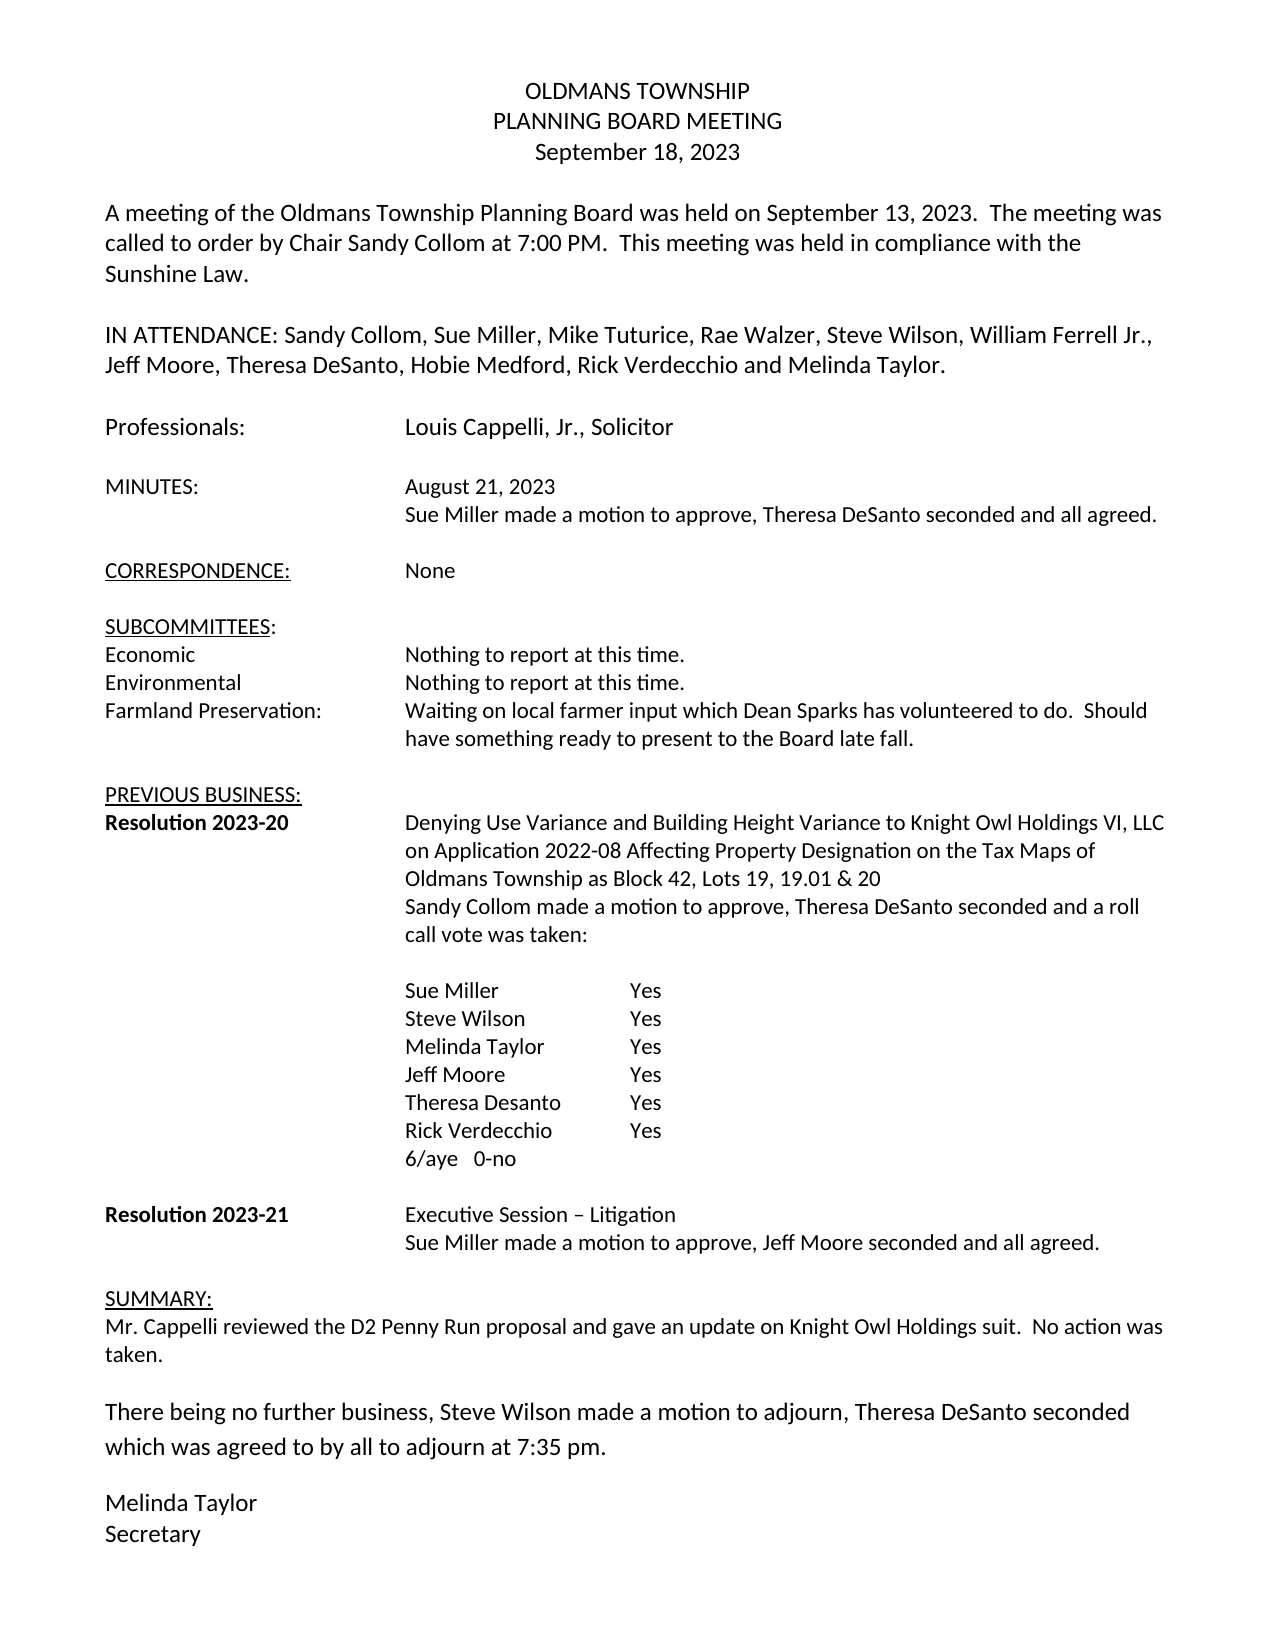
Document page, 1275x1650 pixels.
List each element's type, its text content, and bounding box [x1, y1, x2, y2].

text Professionals: Louis Cappelli, Jr., Solicitor [105, 411, 1170, 441]
text Sue Miller made a motion to approve, Jeff Moore seconded and all agreed. [105, 1228, 1170, 1256]
text Farmland Preservation: Waiting on local farmer input which Dean Sparks has volunteered to do. Should have something ready to present to the Board late fall. [105, 696, 1170, 752]
text Environmental Nothing to report at this time. [105, 668, 1170, 696]
text MINUTES: August 21, 2023 [105, 472, 1170, 500]
text Melinda Taylor Yes [105, 1032, 1170, 1060]
text OLDMANS TOWNSHIP [105, 75, 1170, 106]
text SUMMARY: [105, 1284, 1170, 1312]
text SUBCOMMITTEES: [105, 612, 1170, 640]
text Sue Miller Yes [105, 976, 1170, 1004]
text Melinda Taylor [105, 1487, 1170, 1518]
text There being no further business, Steve Wilson made a motion to adjourn, Theresa DeSanto seconded which was agreed to by all to adjourn at 7:35 pm. [105, 1396, 1170, 1462]
text 6/aye 0-no [105, 1144, 1170, 1172]
text Sandy Collom made a motion to approve, Theresa DeSanto seconded and a roll call vote was taken: [105, 892, 1170, 948]
text Resolution 2023-21 Executive Session – Litigation [105, 1200, 1170, 1228]
text Sue Miller made a motion to approve, Theresa DeSanto seconded and all agreed. [105, 500, 1170, 528]
text Jeff Moore Yes [105, 1060, 1170, 1088]
text PLANNING BOARD MEETING [105, 106, 1170, 136]
text Theresa Desanto Yes [105, 1088, 1170, 1116]
text Steve Wilson Yes [105, 1004, 1170, 1032]
text September 18, 2023 [105, 136, 1170, 167]
text A meeting of the Oldmans Township Planning Board was held on September 13, 2023. The meeting was called to order by Chair Sandy Collom at 7:00 PM. This meeting was held in compliance with the Sunshine Law. [105, 197, 1170, 289]
text PREVIOUS BUSINESS: [105, 780, 1170, 808]
text Rick Verdecchio Yes [105, 1116, 1170, 1144]
text Secretary [105, 1518, 1170, 1548]
text IN ATTENDANCE: Sandy Collom, Sue Miller, Mike Tuturice, Rae Walzer, Steve Wilson, William Ferrell Jr., Jeff Moore, Theresa DeSanto, Hobie Medford, Rick Verdecchio and Melinda Taylor. [105, 319, 1170, 380]
text Resolution 2023-20 Denying Use Variance and Building Height Variance to Knight Owl Holdings VI, LLC on Application 2022-08 Affecting Property Designation on the Tax Maps of Oldmans Township as Block 42, Lots 19, 19.01 & 20 [105, 808, 1170, 892]
text Mr. Cappelli reviewed the D2 Penny Run proposal and gave an update on Knight Owl Holdings suit. No action was taken. [105, 1312, 1170, 1368]
text Economic Nothing to report at this time. [105, 640, 1170, 668]
text CORRESPONDENCE: None [105, 556, 1170, 584]
